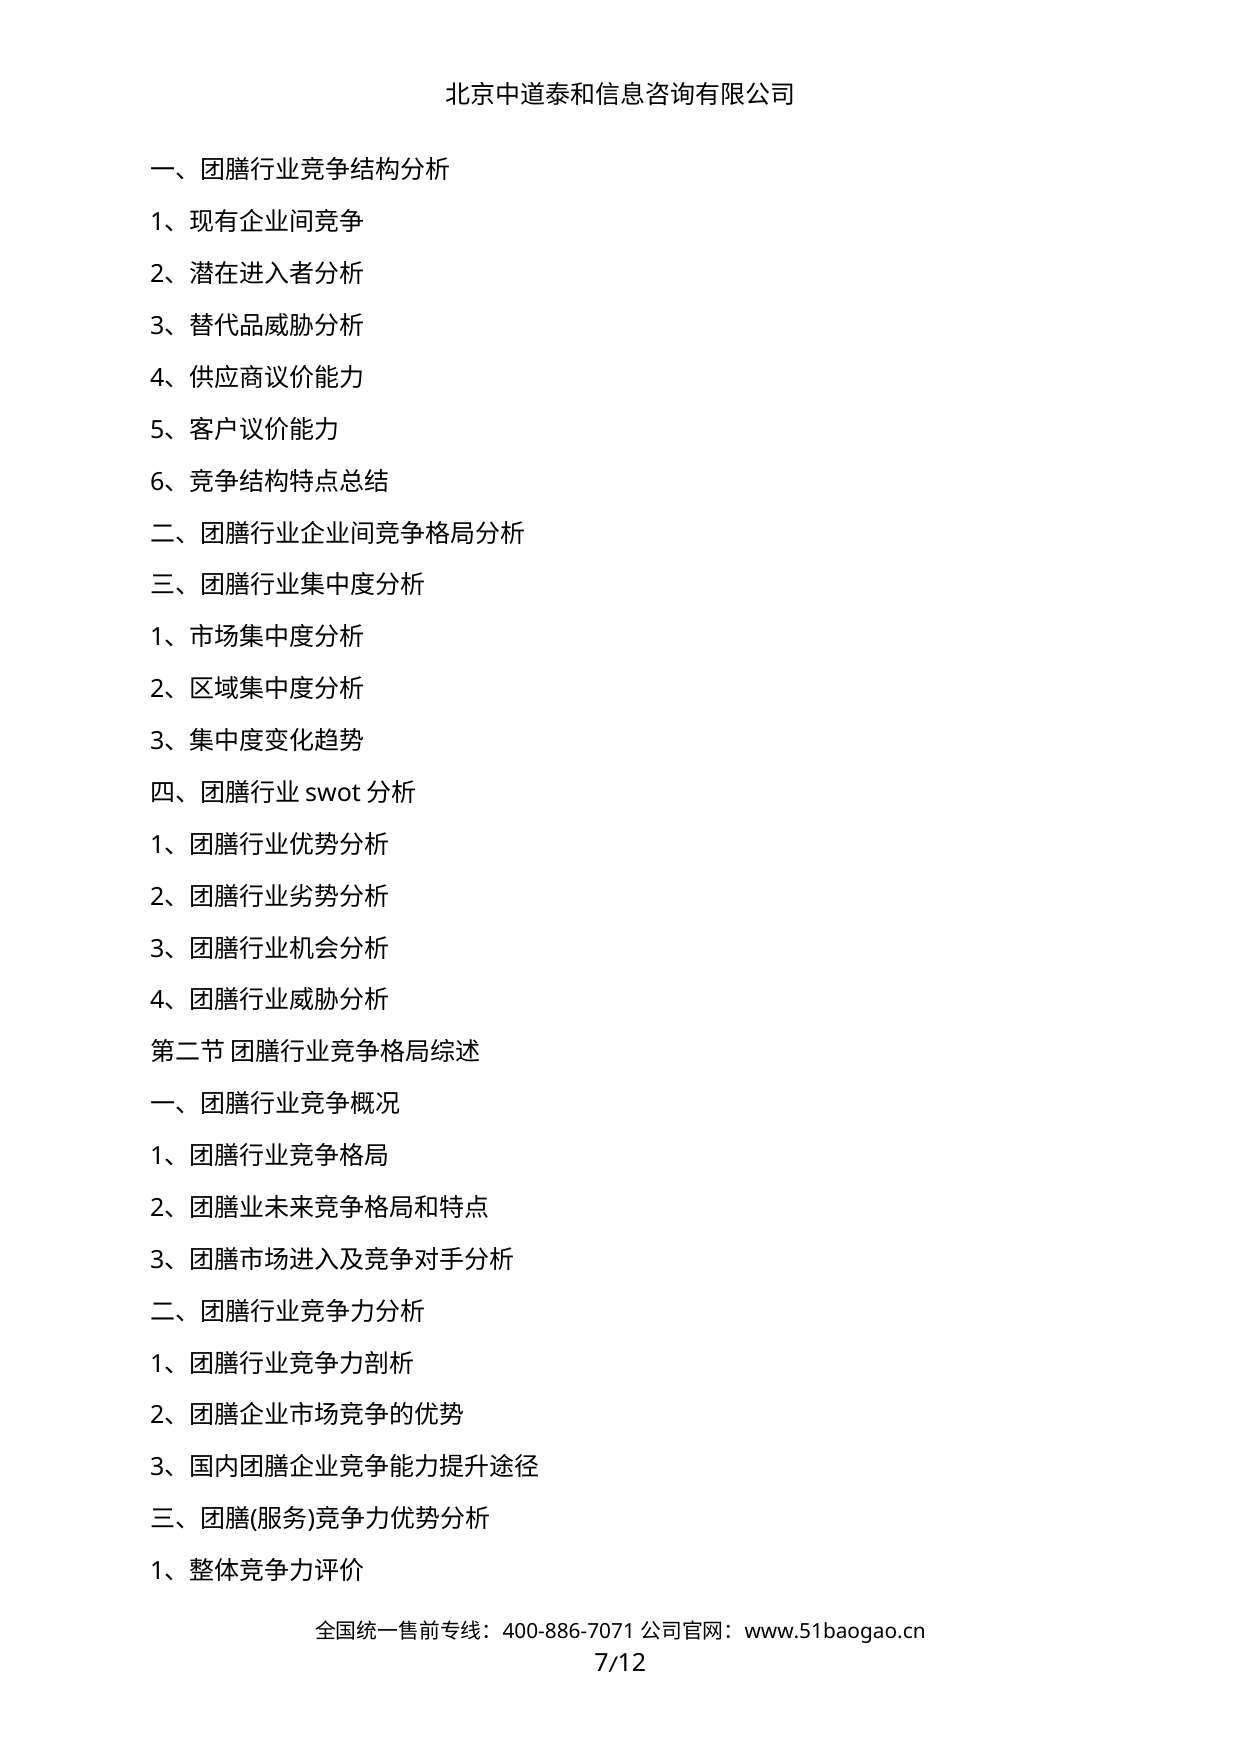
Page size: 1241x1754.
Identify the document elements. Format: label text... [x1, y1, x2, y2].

text 1、整体竞争力评价 [150, 1551, 1090, 1587]
text 3、团膳行业机会分析 [150, 928, 1090, 964]
text 第二节 团膳行业竞争格局综述 [150, 1032, 1090, 1068]
text 2、团膳企业市场竞争的优势 [150, 1395, 1090, 1431]
text 四、团膳行业swot分析 [150, 772, 1090, 809]
text 2、区域集中度分析 [150, 669, 1090, 705]
text 三、团膳行业集中度分析 [150, 565, 1090, 601]
text 3、替代品威胁分析 [150, 306, 1090, 342]
text 一、团膳行业竞争结构分析 [150, 150, 1090, 186]
text 6、竞争结构特点总结 [150, 461, 1090, 497]
text 三、团膳(服务)竞争力优势分析 [150, 1499, 1090, 1535]
text 二、团膳行业企业间竞争格局分析 [150, 513, 1090, 549]
text 4、团膳行业威胁分析 [150, 980, 1090, 1016]
text 3、团膳市场进入及竞争对手分析 [150, 1239, 1090, 1276]
text 2、团膳业未来竞争格局和特点 [150, 1187, 1090, 1224]
text 1、团膳行业竞争格局 [150, 1136, 1090, 1172]
text 1、市场集中度分析 [150, 617, 1090, 653]
text 1、团膳行业优势分析 [150, 824, 1090, 861]
text 3、国内团膳企业竞争能力提升途径 [150, 1447, 1090, 1483]
text 2、潜在进入者分析 [150, 254, 1090, 290]
text 5、客户议价能力 [150, 409, 1090, 446]
text 1、团膳行业竞争力剖析 [150, 1343, 1090, 1379]
text 2、团膳行业劣势分析 [150, 876, 1090, 912]
text 4、供应商议价能力 [150, 357, 1090, 394]
text 1、现有企业间竞争 [150, 202, 1090, 238]
text 3、集中度变化趋势 [150, 721, 1090, 757]
text 二、团膳行业竞争力分析 [150, 1291, 1090, 1327]
text 一、团膳行业竞争概况 [150, 1084, 1090, 1120]
